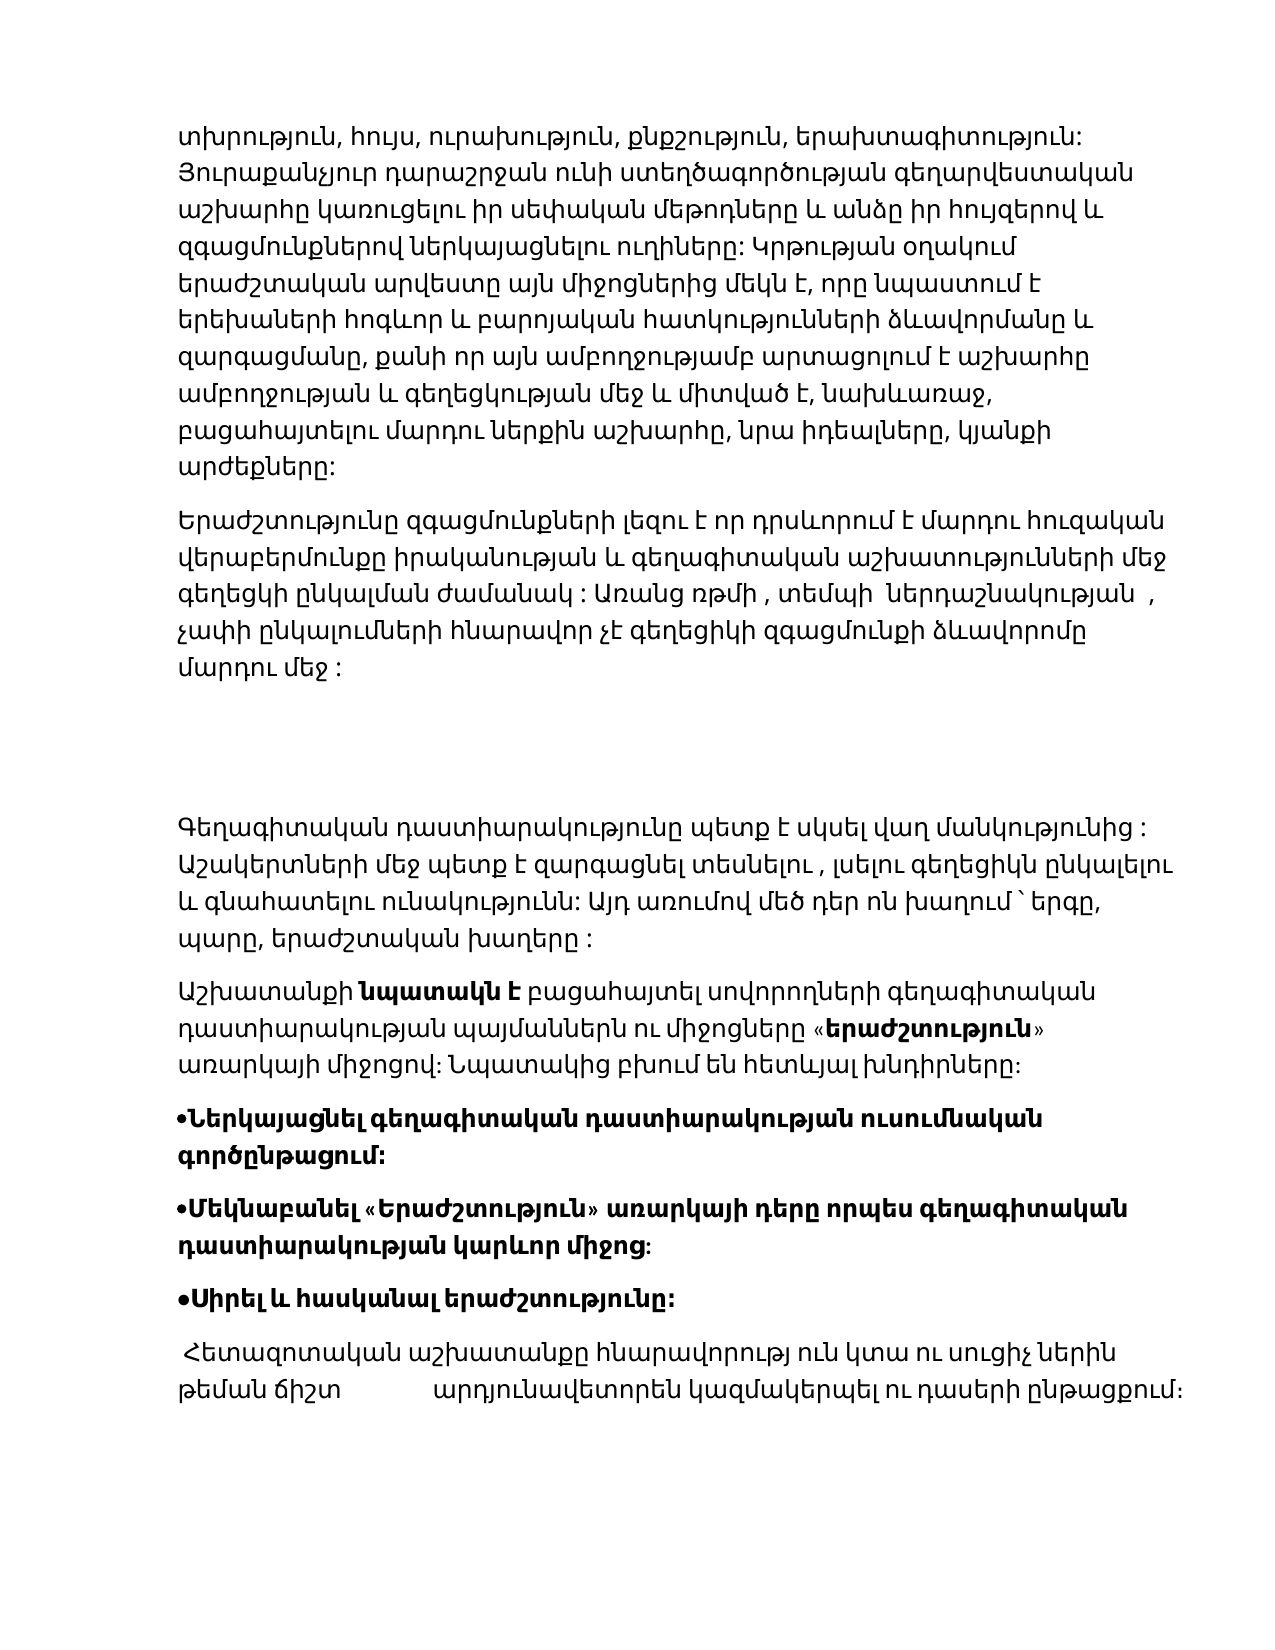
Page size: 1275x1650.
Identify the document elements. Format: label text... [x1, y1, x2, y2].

text Գեղագիտական դաստիարակությունը պետք է սկսել վաղ մանկությունից : Աշակերտների մեջ պետք է զարգացնել տեսնելու , լսելու գեղեցիկն ընկալելու և գնահատելու ունակությունն: Այդ առումով մեծ դեր ոն խաղում ՝ երգը, պարը, երաժշտական խաղերը : [177, 810, 1186, 954]
text Մեկնաբանել «Երաժշտություն» առարկայի դերը որպես գեղագիտական դաստիարակության կարևոր միջոց: [177, 1191, 1186, 1262]
text Երաժշտությունը զգացմունքների լեզու է որ դրսևորում է մարդու հուզական վերաբերմունքը իրականության և գեղագիտական աշխատությունների մեջ գեղեցկի ընկալման ժամանակ : Առանց ռթմի , տեմպի ներդաշնակության , չափի ընկալումների հնարավոր չէ գեղեցիկի զգացմունքի ձևավորոմը մարդու մեջ : [177, 502, 1186, 684]
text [177, 118, 1186, 483]
text •Սիրել և հասկանալ երաժշտությունը։ [177, 1281, 1186, 1315]
text Հետազոտական աշխատանքը հնարավորությ ուն կտա ու սուցիչ ներին թեման ճիշտ արդյունավետորեն կազմակերպել ու դասերի ընթացքում։ [177, 1334, 1186, 1405]
text Ներկայացնել գեղագիտական դաստիարակության ուսումնական գործընթացում։ [177, 1101, 1186, 1171]
text Աշխատանքի նպատակն է բացահայտել սովորողների գեղագիտական դաստիարակության պայմաններն ու միջոցները «երաժշտություն» առարկայի միջոցով: Նպատակից բխում են հետևյալ խնդիրները: [177, 974, 1186, 1081]
